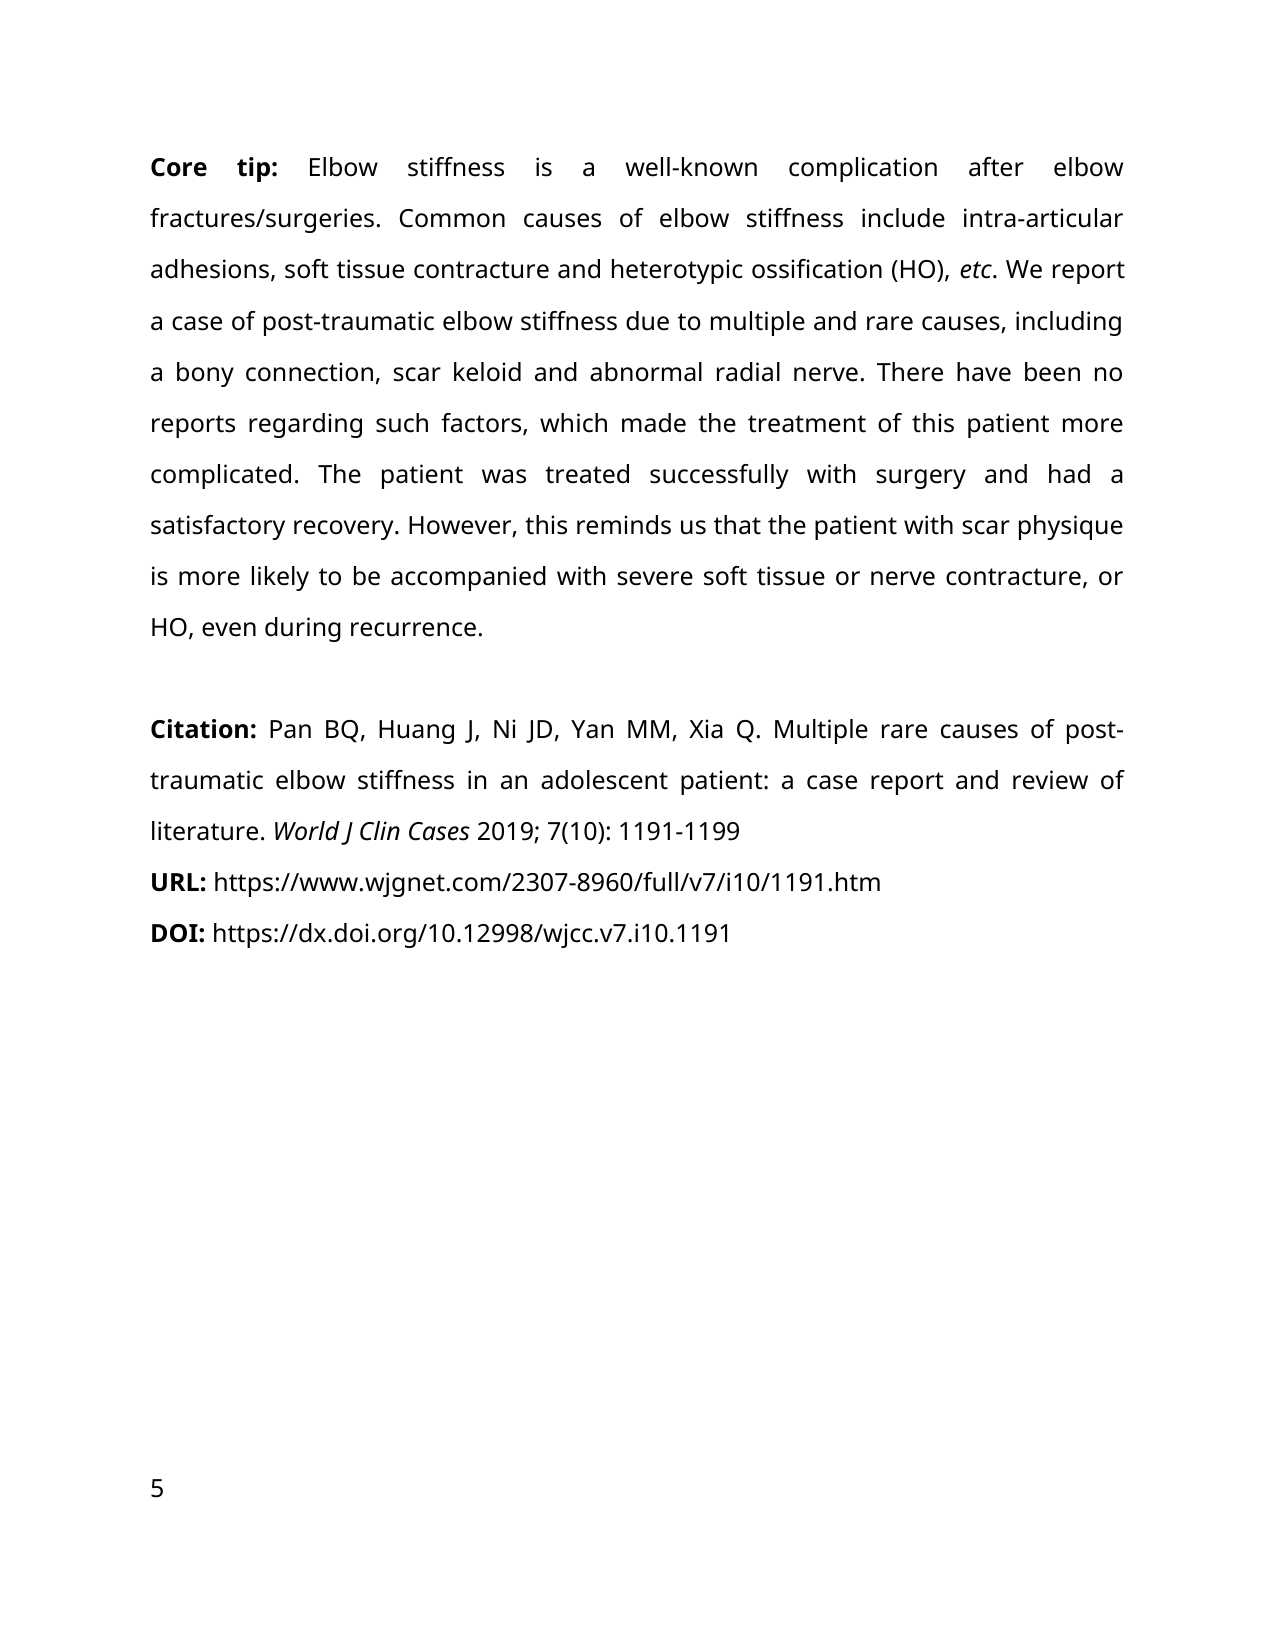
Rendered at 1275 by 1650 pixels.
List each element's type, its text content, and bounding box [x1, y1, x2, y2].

text URL: https://www.wjgnet.com/2307-8960/full/v7/i10/1191.htm [150, 864, 1125, 899]
text Citation: Pan BQ, Huang J, Ni JD, Yan MM, Xia Q. Multiple rare causes of post-traumatic elbow stiffness in an adolescent patient: a case report and review of literature. World J Clin Cases 2019; 7(10): 1191-1199 [150, 711, 1125, 848]
text DOI: https://dx.doi.org/10.12998/wjcc.v7.i10.1191 [150, 916, 1125, 950]
text Core tip: Elbow stiffness is a well-known complication after elbow fractures/surgeries. Common causes of elbow stiffness include intra-articular adhesions, soft tissue contracture and heterotypic ossification (HO), etc. We report a case of post-traumatic elbow stiffness due to multiple and rare causes, including a bony connection, scar keloid and abnormal radial nerve. There have been no reports regarding such factors, which made the treatment of this patient more complicated. The patient was treated successfully with surgery and had a satisfactory recovery. However, this reminds us that the patient with scar physique is more likely to be accompanied with severe soft tissue or nerve contracture, or HO, even during recurrence. [150, 150, 1125, 643]
